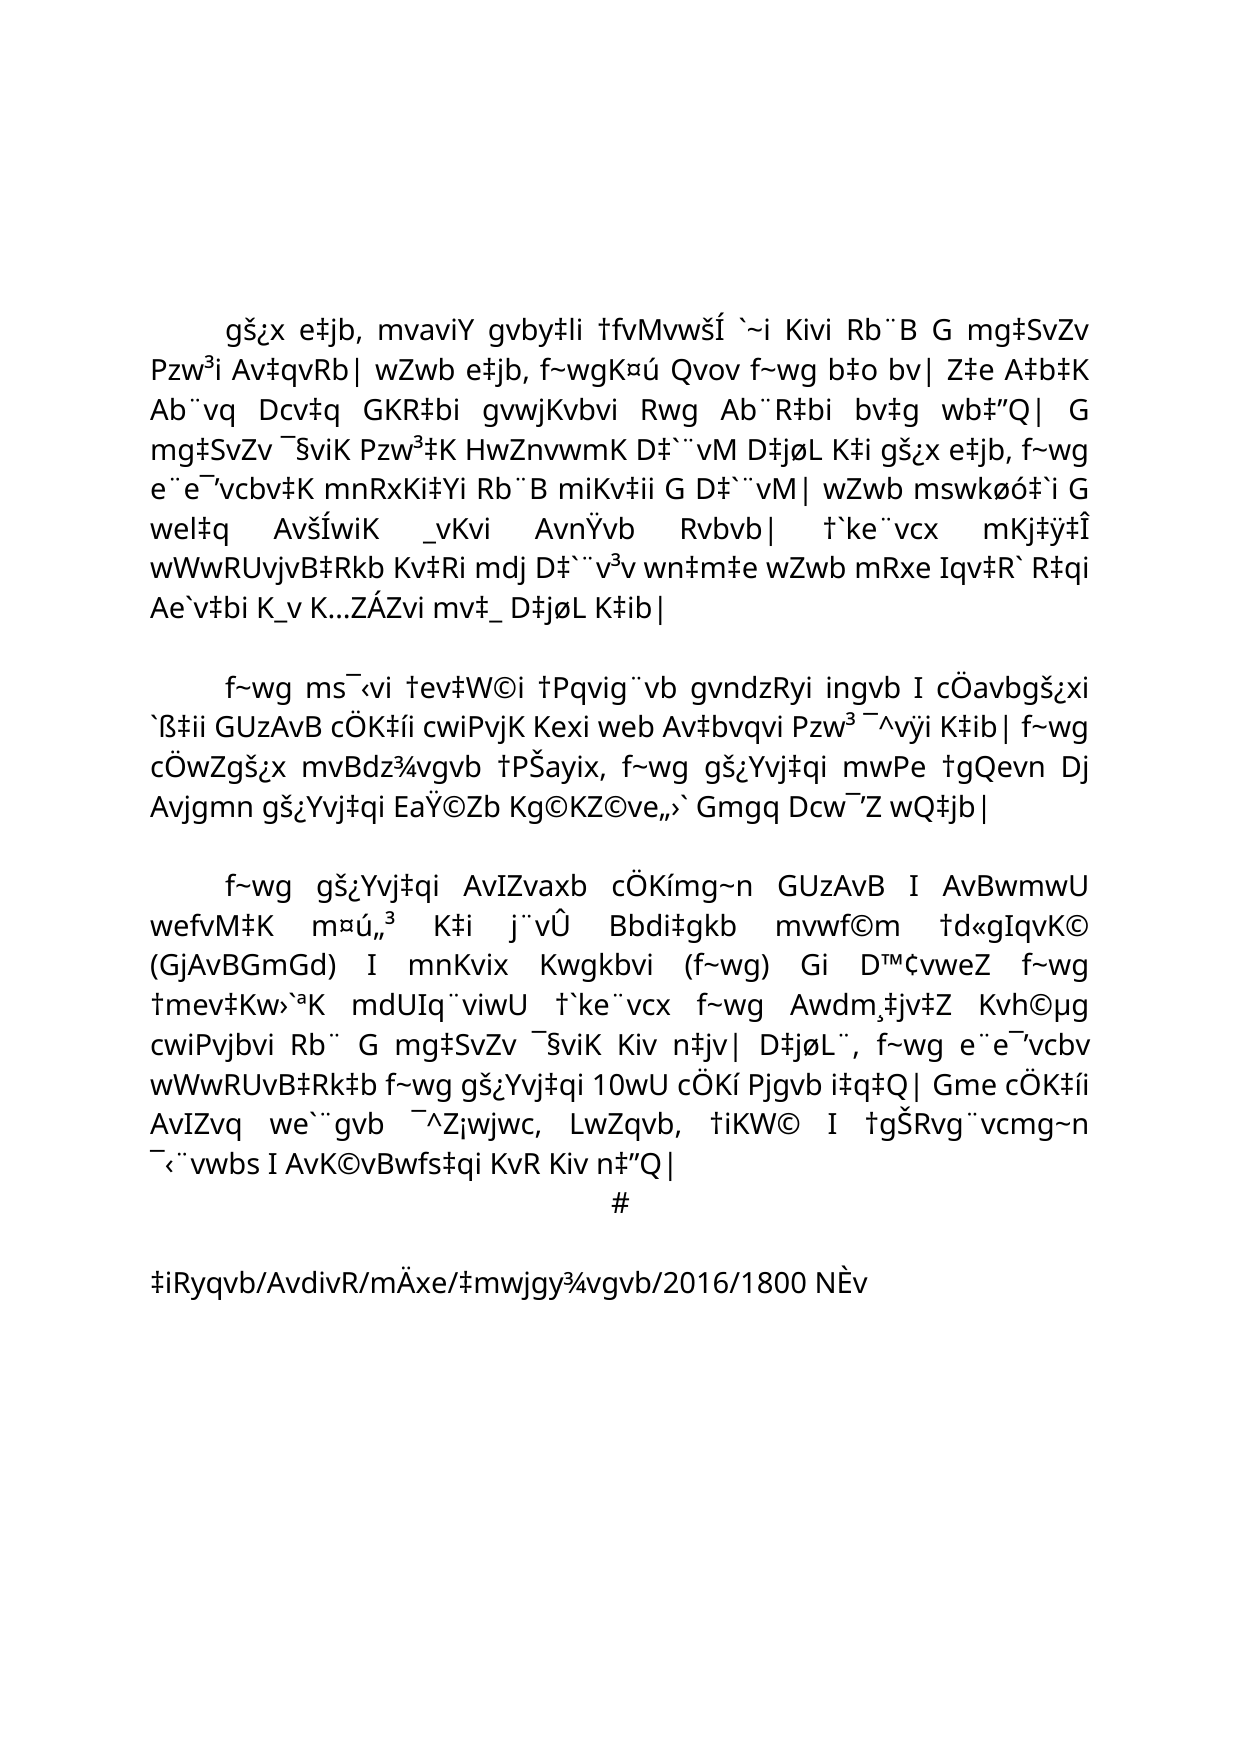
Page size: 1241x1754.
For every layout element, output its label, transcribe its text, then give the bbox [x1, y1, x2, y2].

text # [150, 1183, 1090, 1222]
text f~wg gš¿Yvj‡qi AvIZvaxb cÖKímg~n GUzAvB I AvBwmwU wefvM‡K m¤ú„³ K‡i j¨vÛ Bbdi‡gkb mvwf©m †d«gIqvK© (GjAvBGmGd) I mnKvix Kwgkbvi (f~wg) Gi D™¢vweZ f~wg †mev‡Kw›`ªK mdUIq¨viwU †`ke¨vcx f~wg Awdm¸‡jv‡Z Kvh©µg cwiPvjbvi Rb¨ G mg‡SvZv ¯§viK Kiv n‡jv| D‡jøL¨, f~wg e¨e¯’vcbv wWwRUvB‡Rk‡b f~wg gš¿Yvj‡qi 10wU cÖKí Pjgvb i‡q‡Q| Gme cÖK‡íi AvIZvq we`¨gvb ¯^Z¡wjwc, LwZqvb, †iKW© I †gŠRvg¨vcmg~n ¯‹¨vwbs I AvK©vBwfs‡qi KvR Kiv n‡”Q| [150, 865, 1090, 1183]
text f~wg ms¯‹vi †ev‡W©i †Pqvig¨vb gvndzRyi ingvb I cÖavbgš¿xi `ß‡ii GUzAvB cÖK‡íi cwiPvjK Kexi web Av‡bvqvi Pzw³ ¯^vÿi K‡ib| f~wg cÖwZgš¿x mvBdz¾vgvb †PŠayix, f~wg gš¿Yvj‡qi mwPe †gQevn Dj Avjgmn gš¿Yvj‡qi EaŸ©Zb Kg©KZ©ve„›` Gmgq Dcw¯’Z wQ‡jb| [150, 667, 1090, 826]
text gš¿x e‡jb, mvaviY gvby‡li †fvMvwšÍ `~i Kivi Rb¨B G mg‡SvZv Pzw³i Av‡qvRb| wZwb e‡jb, f~wgK¤ú Qvov f~wg b‡o bv| Z‡e A‡b‡K Ab¨vq Dcv‡q GKR‡bi gvwjKvbvi Rwg Ab¨R‡bi bv‡g wb‡”Q| G mg‡SvZv ¯§viK Pzw³‡K HwZnvwmK D‡`¨vM D‡jøL K‡i gš¿x e‡jb, f~wg e¨e¯’vcbv‡K mnRxKi‡Yi Rb¨B miKv‡ii G D‡`¨vM| wZwb mswkøó‡`i G wel‡q AvšÍwiK _vKvi AvnŸvb Rvbvb| †`ke¨vcx mKj‡ÿ‡Î wWwRUvjvB‡Rkb Kv‡Ri mdj D‡`¨v³v wn‡m‡e wZwb mRxe Iqv‡R` R‡qi Ae`v‡bi K_v K…ZÁZvi mv‡_ D‡jøL K‡ib| [150, 310, 1090, 627]
text ‡iRyqvb/AvdivR/mÄxe/‡mwjgy¾vgvb/2016/1800 NÈv [150, 1262, 1090, 1302]
